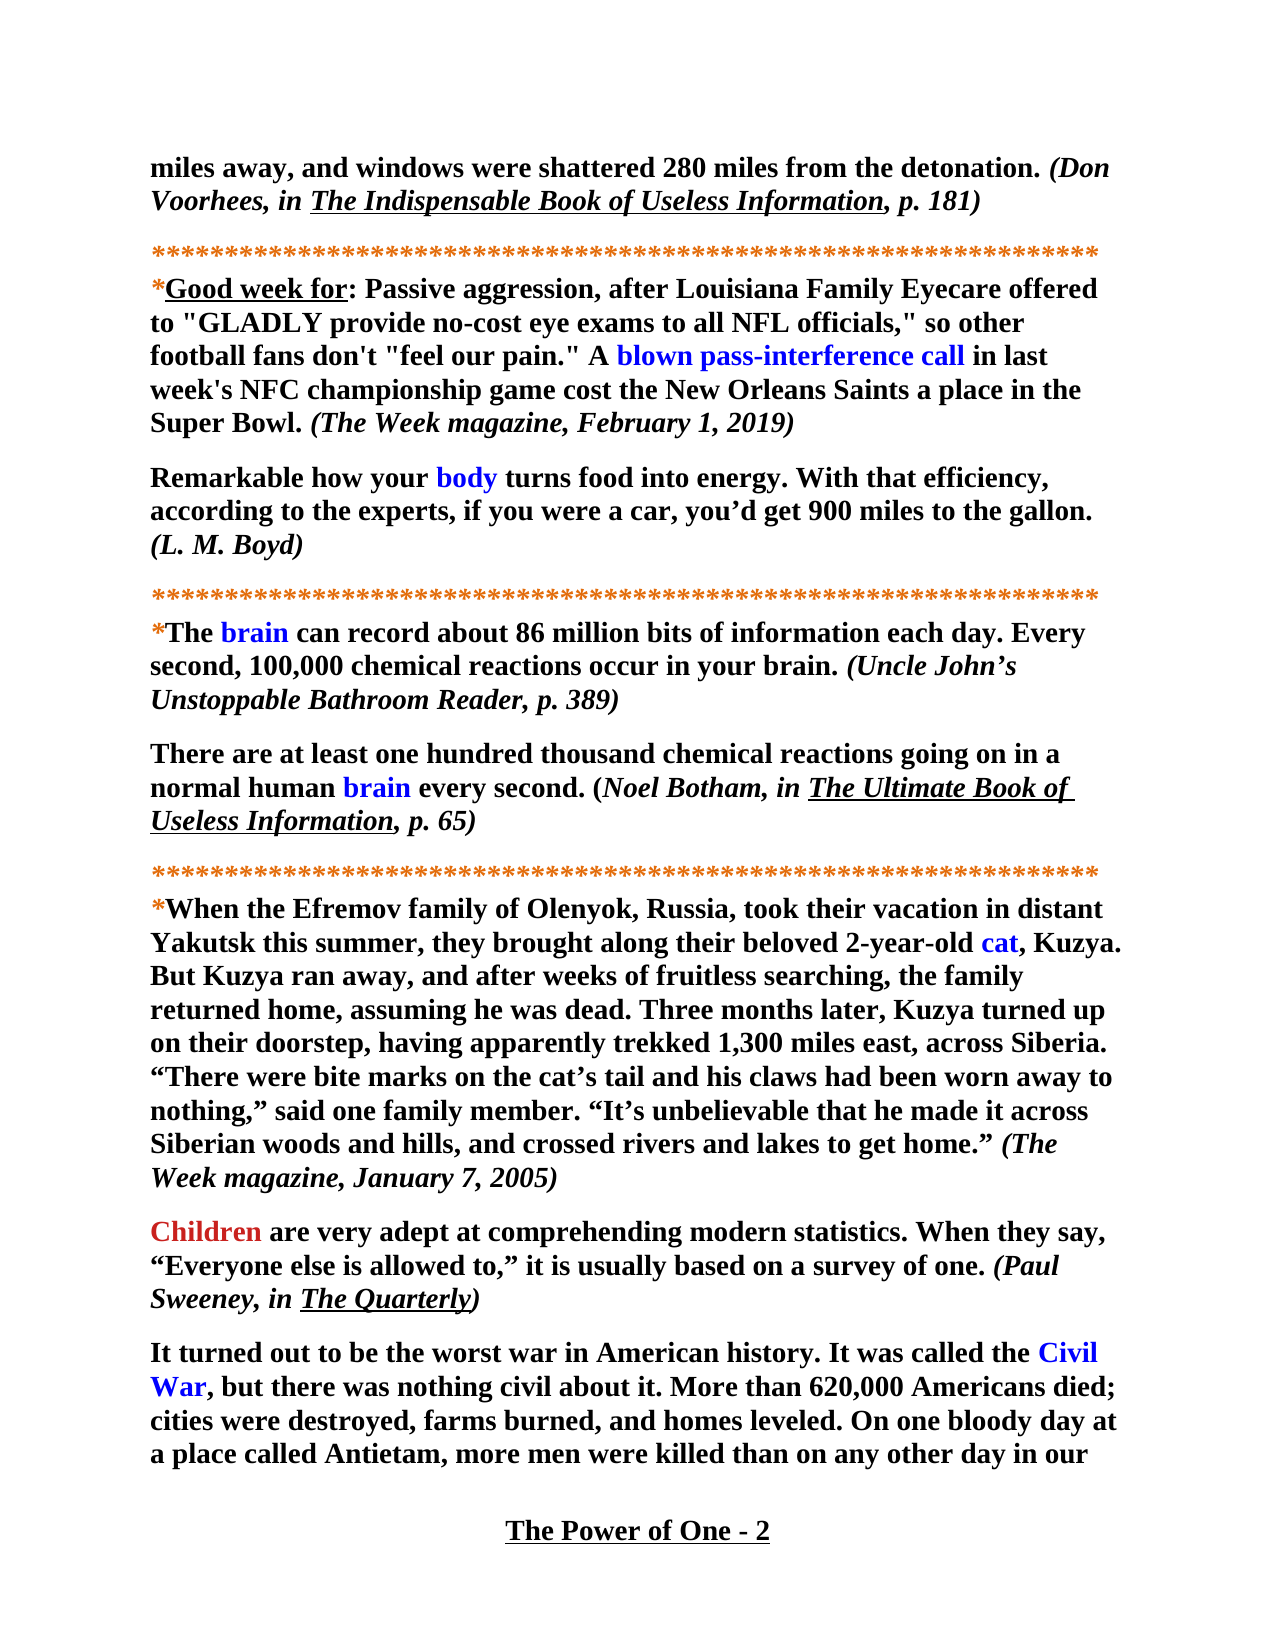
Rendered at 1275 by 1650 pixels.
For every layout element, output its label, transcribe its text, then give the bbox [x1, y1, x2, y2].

text ******************************************************************Good week for: Passive aggression, after Louisiana Family Eyecare offered to "GLADLY provide no-cost eye exams to all NFL officials," so other football fans don't "feel our pain." A blown pass-interference call in last week's NFC championship game cost the New Orleans Saints a place in the Super Bowl. (The Week magazine, February 1, 2019) [150, 238, 1125, 439]
text Children are very adept at comprehending modern statistics. When they say, “Everyone else is allowed to,” it is usually based on a survey of one. (Paul Sweeney, in The Quarterly) [150, 1214, 1125, 1315]
text Remarkable how your body turns food into energy. With that efficiency, according to the experts, if you were a car, you’d get 900 miles to the gallon. (L. M. Boyd) [150, 460, 1125, 561]
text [150, 150, 1125, 217]
text ******************************************************************When the Efremov family of Olenyok, Russia, took their vacation in distant Yakutsk this summer, they brought along their beloved 2-year-old cat, Kuzya. But Kuzya ran away, and after weeks of fruitless searching, the family returned home, assuming he was dead. Three months later, Kuzya turned up on their doorstep, having apparently trekked 1,300 miles east, across Siberia. “There were bite marks on the cat’s tail and his claws had been worn away to nothing,” said one family member. “It’s unbelievable that he made it across Siberian woods and hills, and crossed rivers and lakes to get home.” (The Week magazine, January 7, 2005) [150, 858, 1125, 1193]
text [150, 1336, 1125, 1470]
text There are at least one hundred thousand chemical reactions going on in a normal human brain every second. (Noel Botham, in The Ultimate Book of Useless Information, p. 65) [150, 736, 1125, 837]
text ******************************************************************The brain can record about 86 million bits of information each day. Every second, 100,000 chemical reactions occur in your brain. (Uncle John’s Unstoppable Bathroom Reader, p. 389) [150, 581, 1125, 716]
